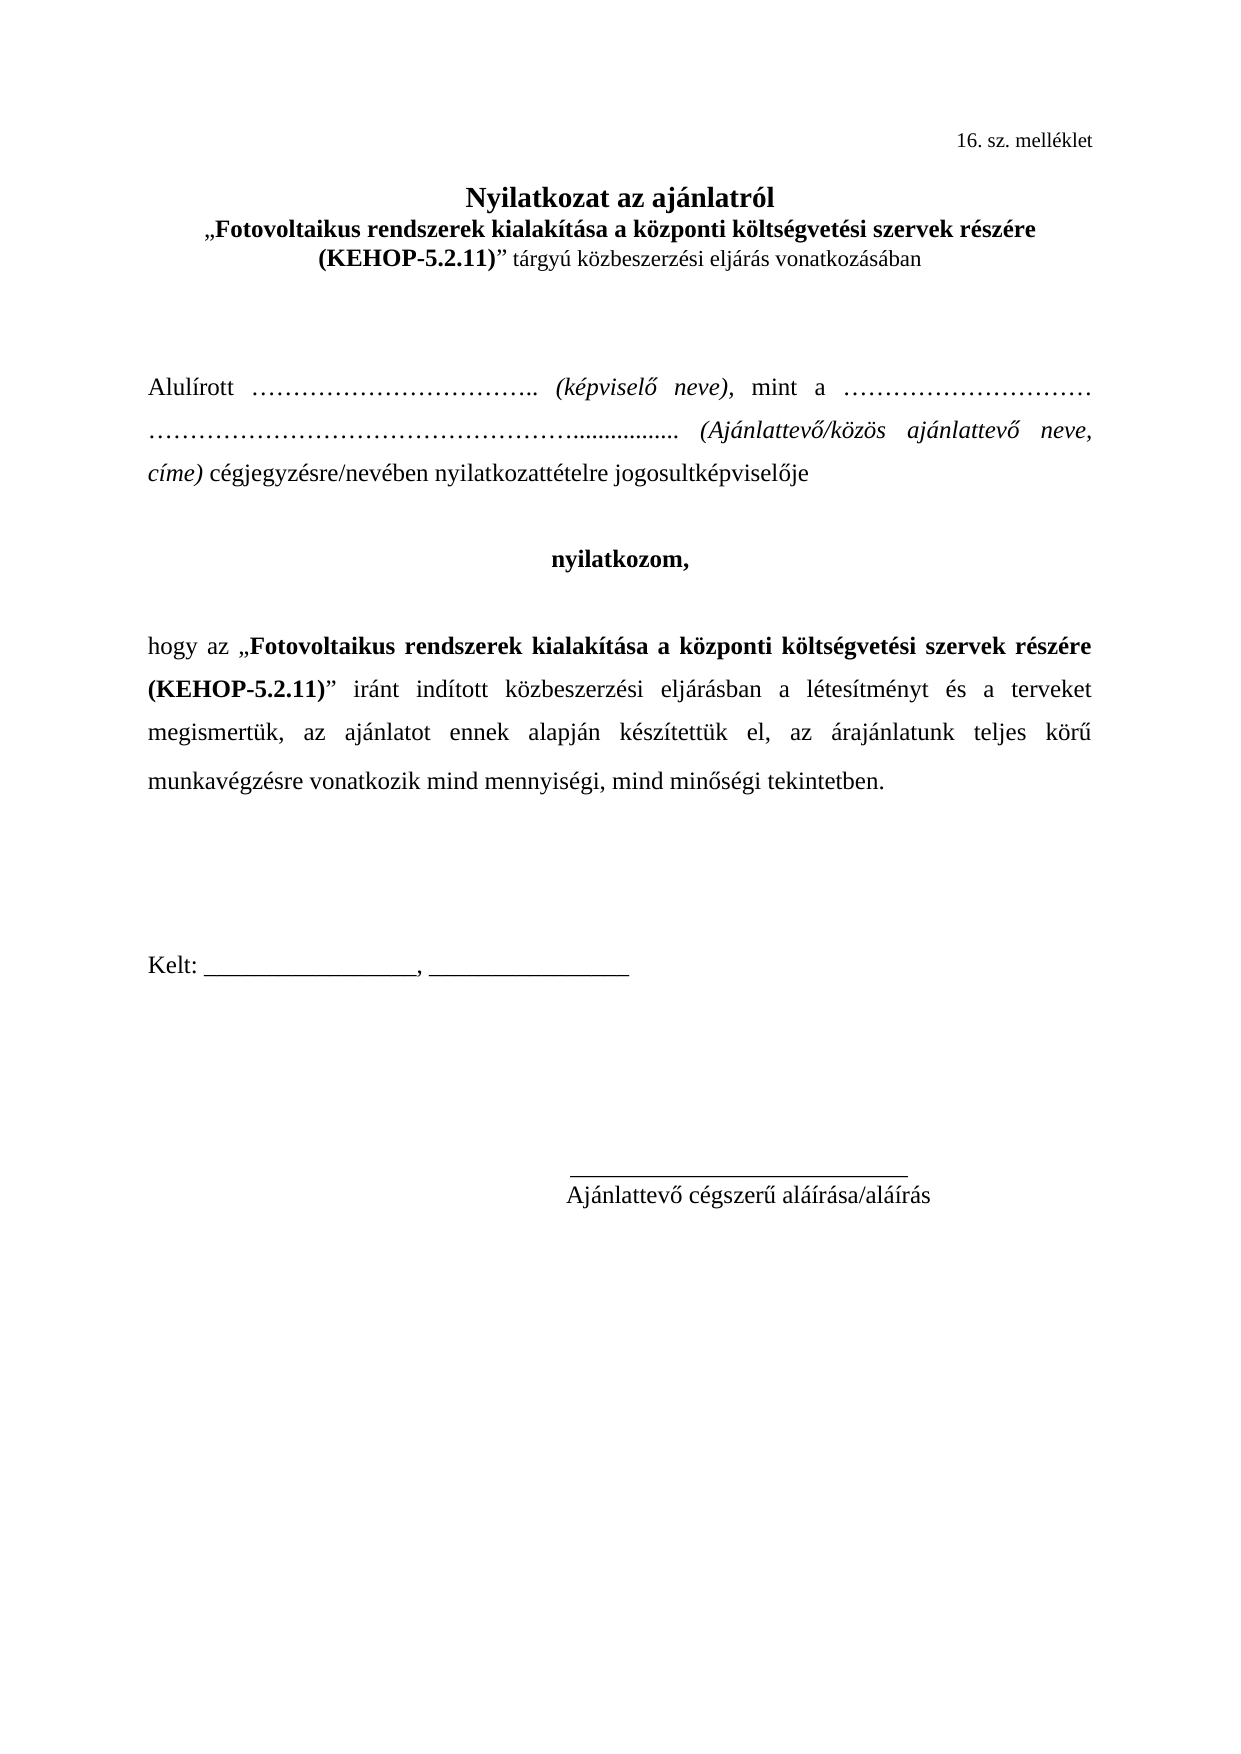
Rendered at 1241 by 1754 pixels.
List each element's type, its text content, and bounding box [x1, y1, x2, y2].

text Alulírott …………………………….. (képviselő neve), mint a ………………………… ……………………………………………................. (Ajánlattevő/közös ajánlattevő neve, címe) cégjegyzésre/nevében nyilatkozattételre jogosultképviselője [148, 372, 1093, 487]
text Ajánlattevő cégszerű aláírása/aláírás [148, 1180, 1093, 1209]
text „Fotovoltaikus rendszerek kialakítása a központi költségvetési szervek részére (KEHOP-5.2.11)” tárgyú közbeszerzési eljárás vonatkozásában [148, 214, 1093, 271]
text Nyilatkozat az ajánlatról [148, 180, 1093, 214]
text Kelt: _________________, ________________ [148, 950, 1093, 979]
text 16. sz. melléklet [148, 127, 1093, 152]
text nyilatkozom, [148, 544, 1093, 573]
text hogy az „Fotovoltaikus rendszerek kialakítása a központi költségvetési szervek részére (KEHOP-5.2.11)” iránt indított közbeszerzési eljárásban a létesítményt és a terveket megismertük, az ajánlatot ennek alapján készítettük el, az árajánlatunk teljes körű munkavégzésre vonatkozik mind mennyiségi, mind minőségi tekintetben. [148, 631, 1093, 797]
text ___________________________ [148, 1151, 1093, 1180]
